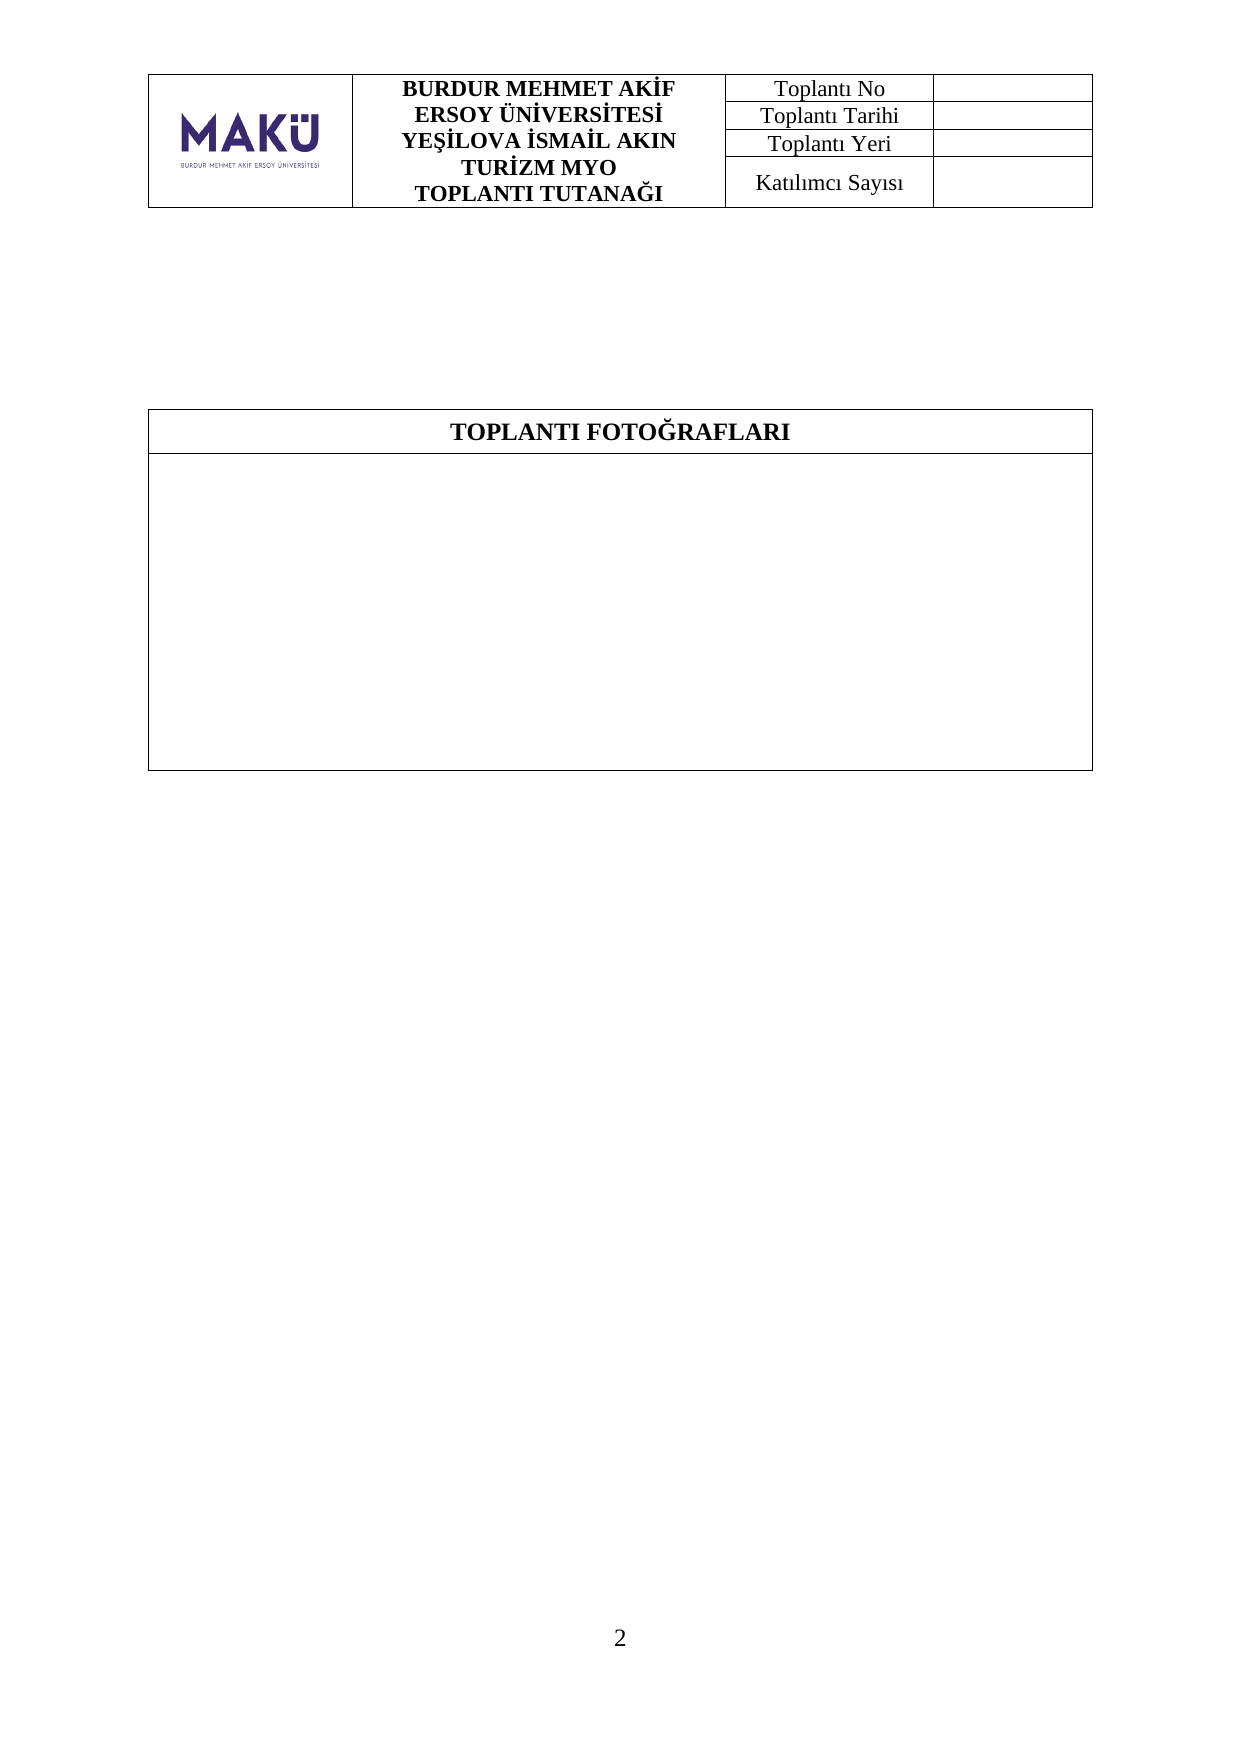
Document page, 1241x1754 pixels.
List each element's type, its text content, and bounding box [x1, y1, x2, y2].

table_header TOPLANTI FOTOĞRAFLARI [149, 410, 1092, 452]
table_cell [149, 454, 1092, 770]
picture [160, 104, 340, 177]
